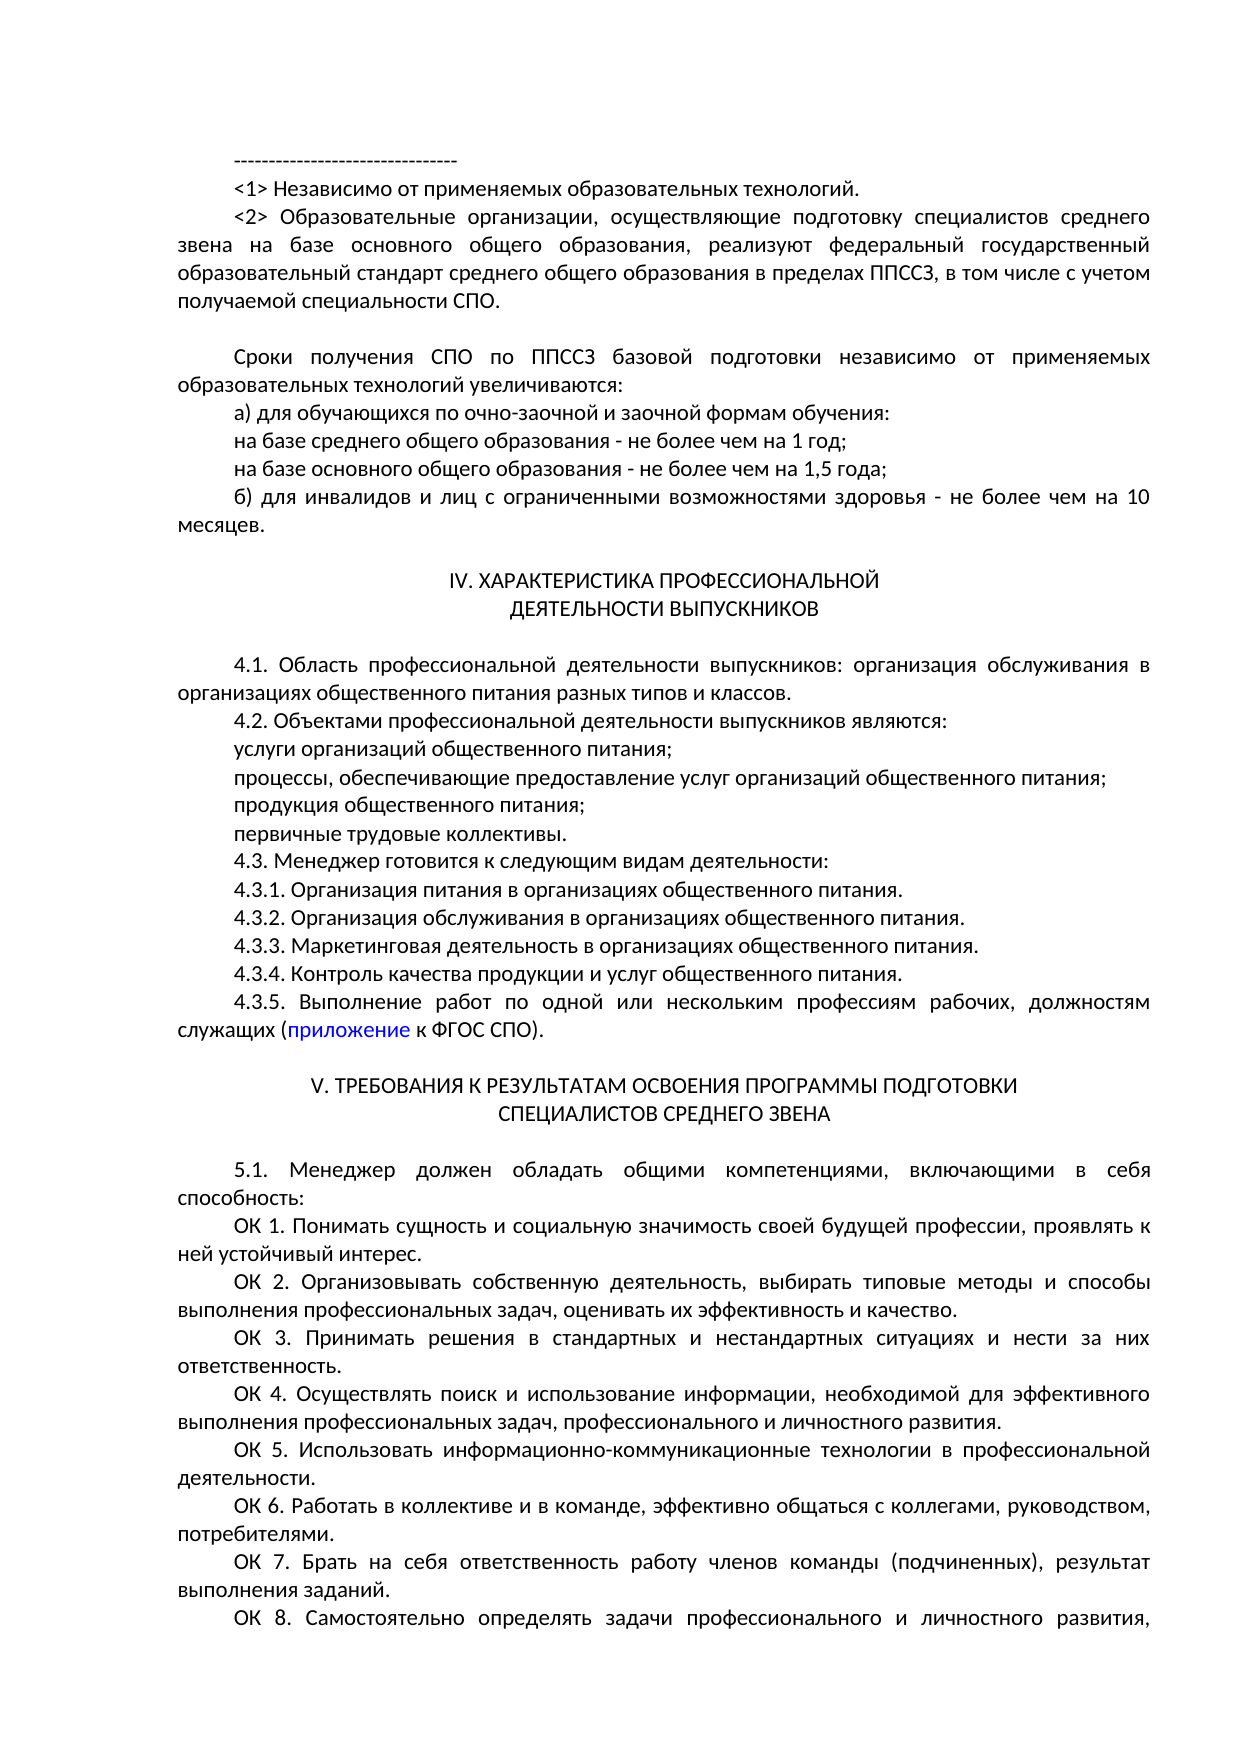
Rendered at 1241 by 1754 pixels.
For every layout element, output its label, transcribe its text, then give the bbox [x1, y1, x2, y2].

text -------------------------------- [177, 146, 1152, 174]
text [177, 1603, 1152, 1631]
text 4.1. Область профессиональной деятельности выпускников: организация обслуживания в организациях общественного питания разных типов и классов. [177, 651, 1152, 707]
text на базе основного общего образования - не более чем на 1,5 года; [177, 454, 1152, 482]
text на базе среднего общего образования - не более чем на 1 год; [177, 426, 1152, 454]
text продукция общественного питания; [177, 791, 1152, 819]
text <1> Независимо от применяемых образовательных технологий. [177, 174, 1152, 202]
text ОК 2. Организовывать собственную деятельность, выбирать типовые методы и способы выполнения профессиональных задач, оценивать их эффективность и качество. [177, 1267, 1152, 1323]
text ОК 4. Осуществлять поиск и использование информации, необходимой для эффективного выполнения профессиональных задач, профессионального и личностного развития. [177, 1379, 1152, 1435]
text 4.3.2. Организация обслуживания в организациях общественного питания. [177, 903, 1152, 931]
text <2> Образовательные организации, осуществляющие подготовку специалистов среднего звена на базе основного общего образования, реализуют федеральный государственный образовательный стандарт среднего общего образования в пределах ППССЗ, в том числе с учетом получаемой специальности СПО. [177, 202, 1152, 314]
text 5.1. Менеджер должен обладать общими компетенциями, включающими в себя способность: [177, 1155, 1152, 1211]
text ОК 6. Работать в коллективе и в команде, эффективно общаться с коллегами, руководством, потребителями. [177, 1491, 1152, 1547]
text а) для обучающихся по очно-заочной и заочной формам обучения: [177, 398, 1152, 426]
text 4.3.4. Контроль качества продукции и услуг общественного питания. [177, 959, 1152, 987]
text Сроки получения СПО по ППССЗ базовой подготовки независимо от применяемых образовательных технологий увеличиваются: [177, 342, 1152, 398]
text 4.3. Менеджер готовится к следующим видам деятельности: [177, 847, 1152, 875]
text ОК 5. Использовать информационно-коммуникационные технологии в профессиональной деятельности. [177, 1435, 1152, 1491]
text 4.2. Объектами профессиональной деятельности выпускников являются: [177, 707, 1152, 734]
text СПЕЦИАЛИСТОВ СРЕДНЕГО ЗВЕНА [177, 1099, 1152, 1127]
text 4.3.1. Организация питания в организациях общественного питания. [177, 875, 1152, 903]
text 4.3.3. Маркетинговая деятельность в организациях общественного питания. [177, 931, 1152, 959]
text первичные трудовые коллективы. [177, 819, 1152, 847]
text 4.3.5. Выполнение работ по одной или нескольким профессиям рабочих, должностям служащих (приложение к ФГОС СПО). [177, 987, 1152, 1043]
text б) для инвалидов и лиц с ограниченными возможностями здоровья - не более чем на 10 месяцев. [177, 482, 1152, 538]
text ОК 3. Принимать решения в стандартных и нестандартных ситуациях и нести за них ответственность. [177, 1323, 1152, 1379]
text ОК 1. Понимать сущность и социальную значимость своей будущей профессии, проявлять к ней устойчивый интерес. [177, 1211, 1152, 1267]
text V. ТРЕБОВАНИЯ К РЕЗУЛЬТАТАМ ОСВОЕНИЯ ПРОГРАММЫ ПОДГОТОВКИ [177, 1071, 1152, 1099]
text IV. ХАРАКТЕРИСТИКА ПРОФЕССИОНАЛЬНОЙ [177, 566, 1152, 594]
text ОК 7. Брать на себя ответственность работу членов команды (подчиненных), результат выполнения заданий. [177, 1547, 1152, 1603]
text процессы, обеспечивающие предоставление услуг организаций общественного питания; [177, 763, 1152, 791]
text ДЕЯТЕЛЬНОСТИ ВЫПУСКНИКОВ [177, 594, 1152, 622]
text услуги организаций общественного питания; [177, 734, 1152, 763]
